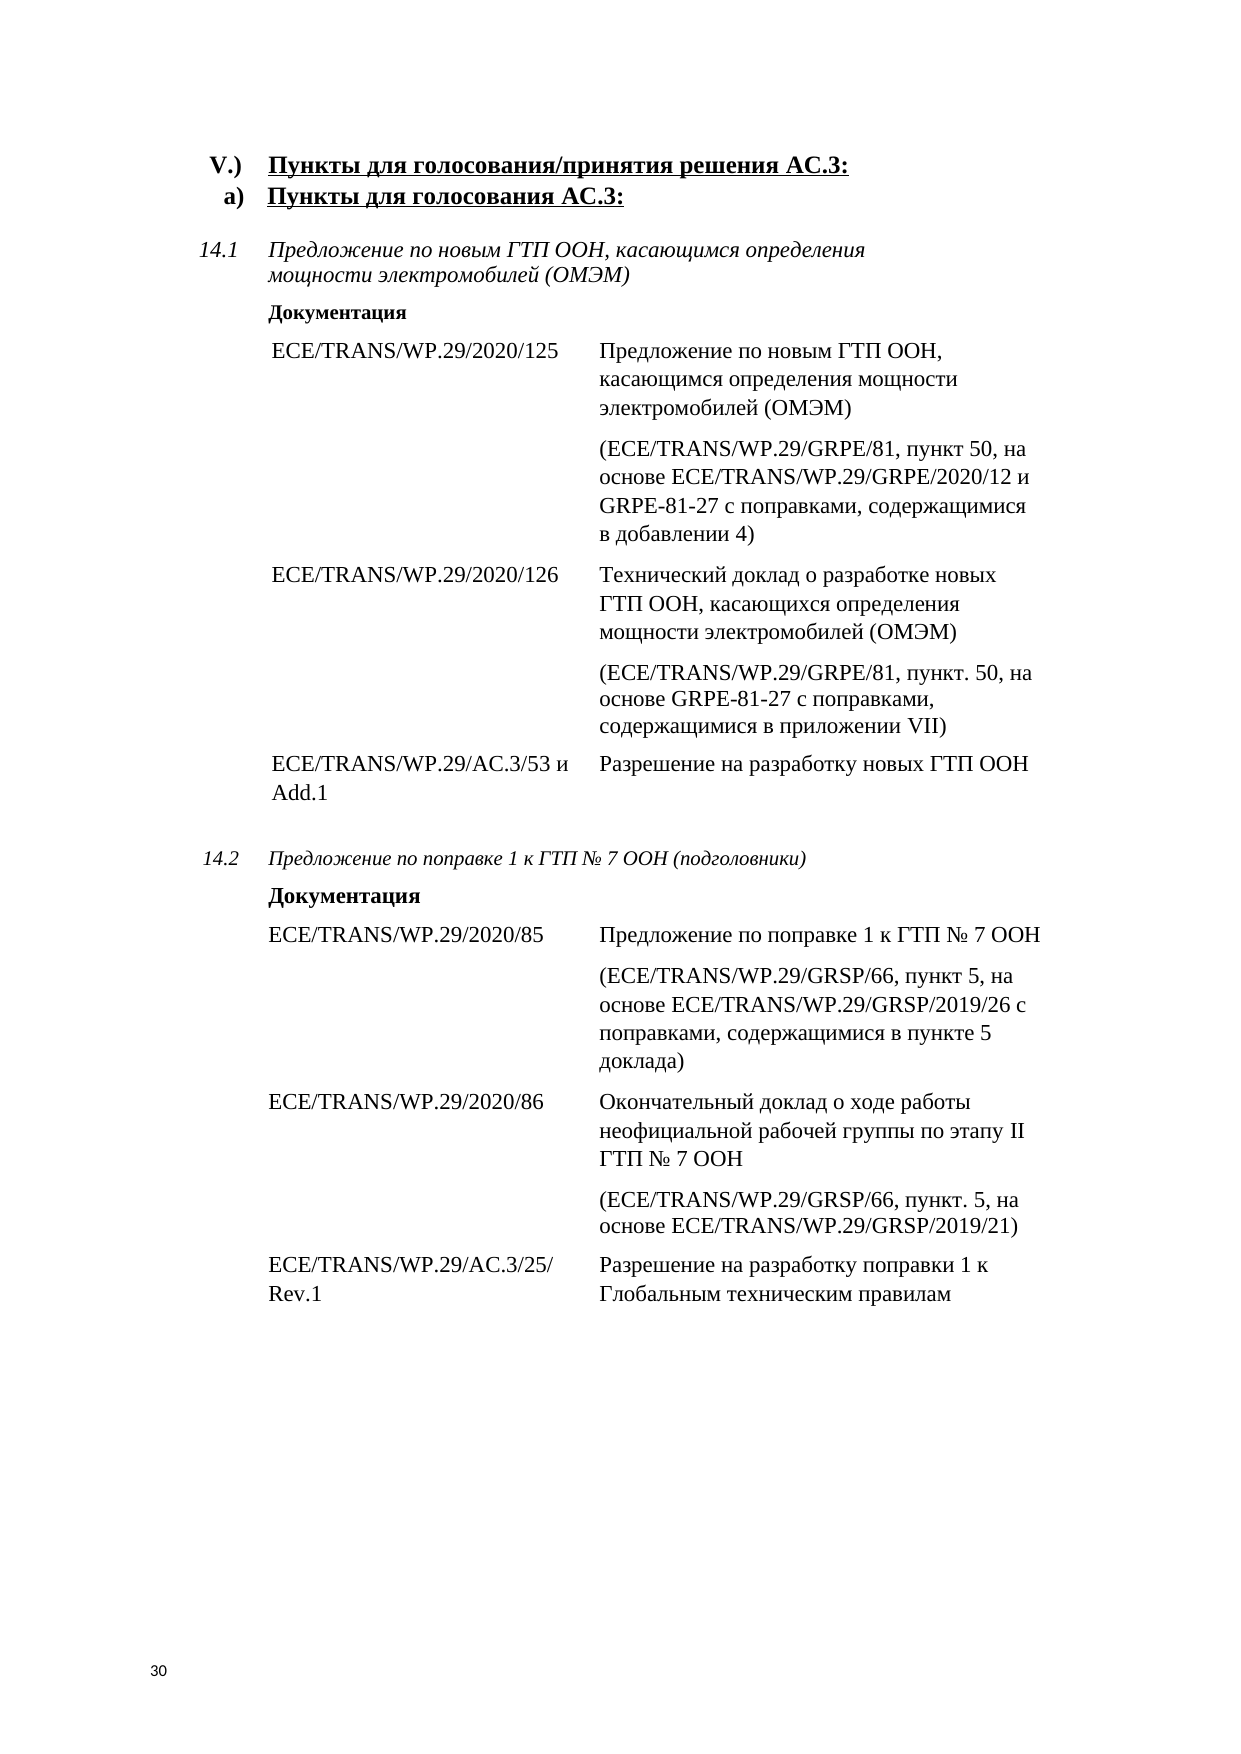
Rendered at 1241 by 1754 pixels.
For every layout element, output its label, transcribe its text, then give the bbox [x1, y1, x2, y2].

table_cell Технический доклад о разработке новых ГТП ООН, касающихся определения мощности электромобилей (ОМЭМ) (ECE/TRANS/WP.29/GRPE/81, пункт. 50, на основе GRPE-81-27 с поправками, содержащимися в приложении VII) [599, 561, 1042, 751]
text Документация [253, 299, 972, 324]
table_cell ECE/TRANS/WP.29/2020/126 [271, 561, 599, 751]
table_header ECE/TRANS/WP.29/2020/125 [271, 337, 599, 561]
list Пункты для голосования AC.3: [223, 181, 1090, 210]
table_cell Разрешение на разработку новых ГТП ООН [599, 751, 1042, 820]
table_cell Разрешение на разработку поправки 1 к Глобальным техническим правилам [599, 1251, 1044, 1321]
text 14.2 Предложение по поправке 1 к ГТП № 7 ООН (подголовники) [150, 845, 972, 870]
text Документация [268, 882, 972, 909]
table_cell ECE/TRANS/WP.29/AC.3/25/Rev.1 [268, 1251, 599, 1321]
table_cell Окончательный доклад о ходе работы неофициальной рабочей группы по этапу II ГТП № 7 ООН (ECE/TRANS/WP.29/GRSP/66, пункт. 5, на основе ECE/TRANS/WP.29/GRSP/2019/21) [599, 1089, 1044, 1251]
table_header ECE/TRANS/WP.29/2020/85 [268, 921, 599, 1088]
list Пункты для голосования/принятия решения AC.3: [209, 150, 1090, 179]
table_cell ECE/TRANS/WP.29/2020/86 [268, 1089, 599, 1251]
text 14.1 Предложение по новым ГТП ООН, касающимся определения мощности электромобилей (ОМЭМ) [150, 237, 972, 287]
table_header Предложение по новым ГТП ООН, касающимся определения мощности электромобилей (ОМЭМ) (ECE/TRANS/WP.29/GRPE/81, пункт 50, на основе ECE/TRANS/WP.29/GRPE/2020/12 и GRPE-81-27 с поправками, содержащимися в добавлении 4) [599, 337, 1042, 561]
table_cell ECE/TRANS/WP.29/AC.3/53 и Add.1 [271, 751, 599, 820]
table_header Предложение по поправке 1 к ГТП № 7 ООН (ECE/TRANS/WP.29/GRSP/66, пункт 5, на основе ECE/TRANS/WP.29/GRSP/2019/26 с поправками, содержащимися в пункте 5 доклада) [599, 921, 1044, 1088]
